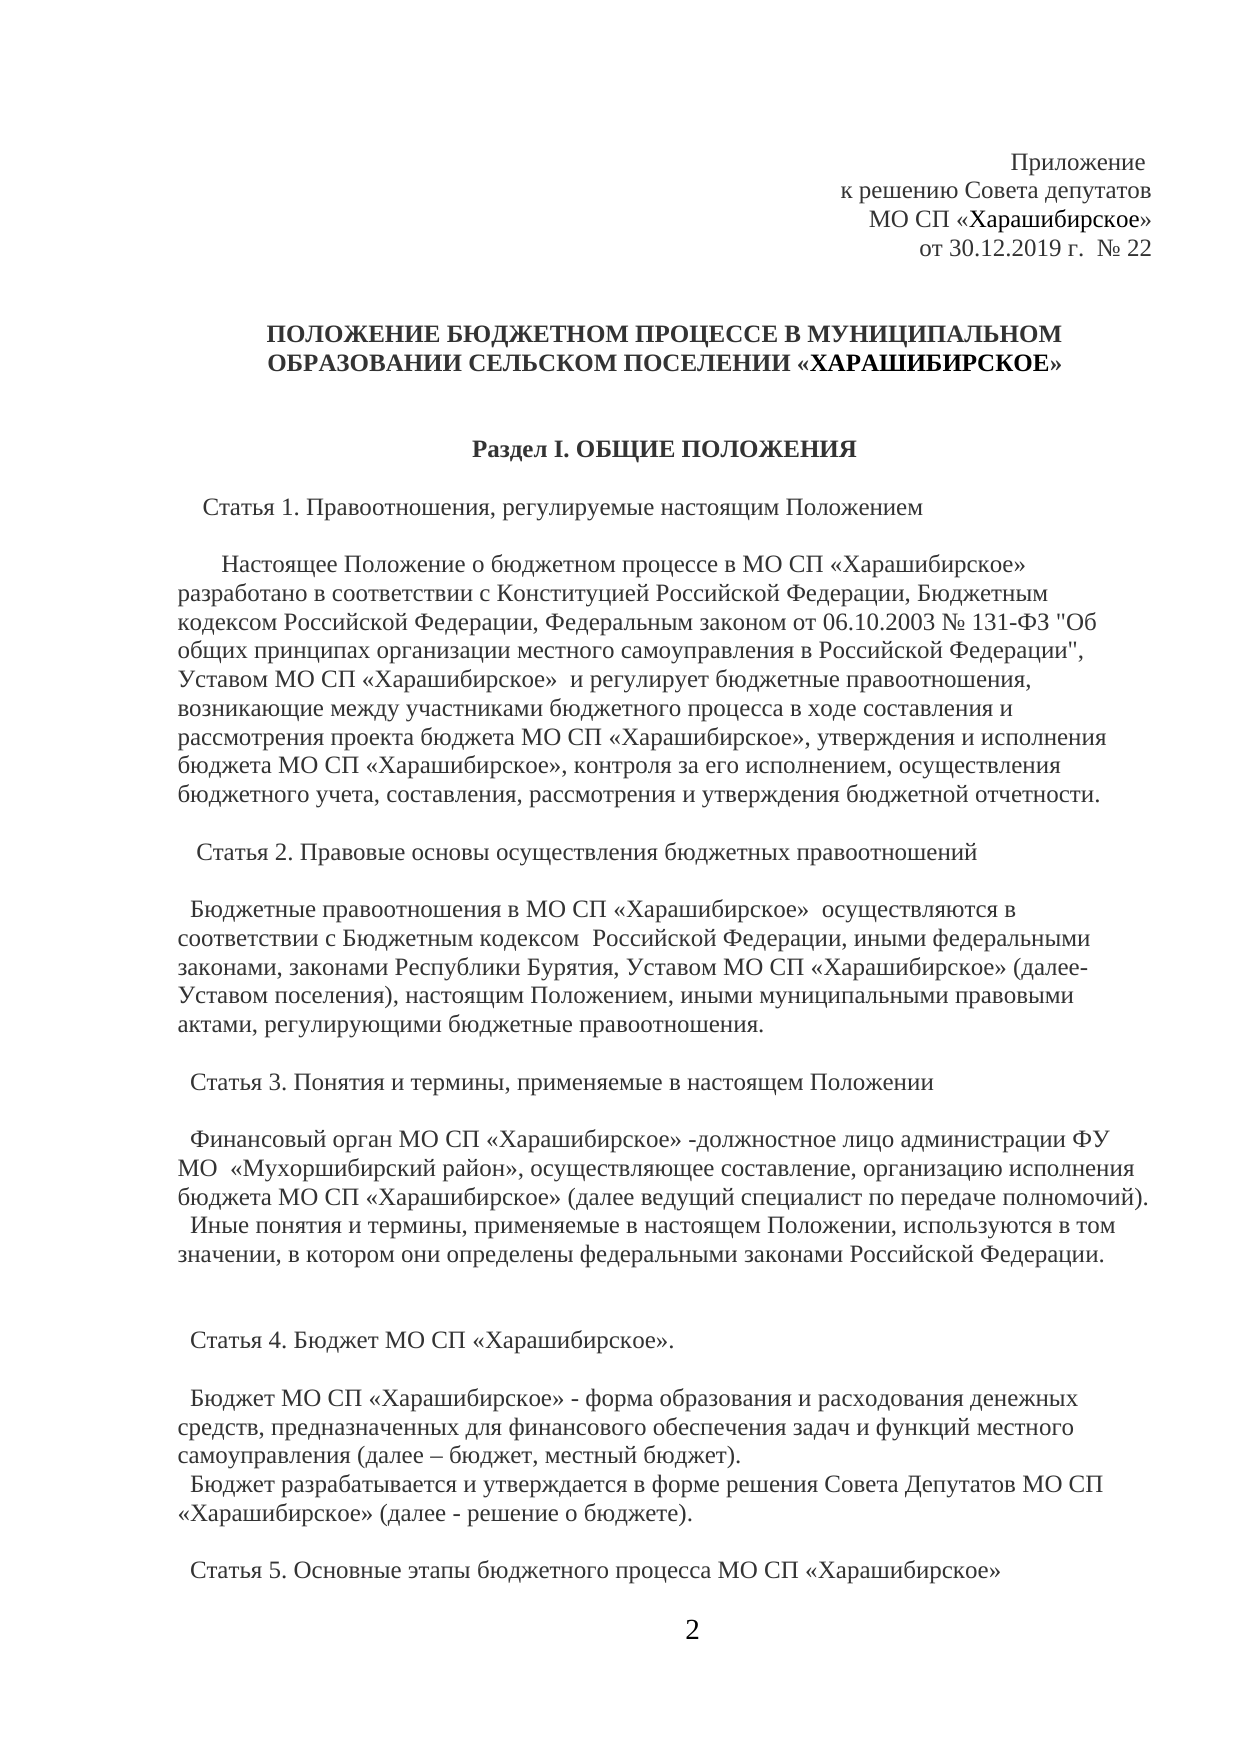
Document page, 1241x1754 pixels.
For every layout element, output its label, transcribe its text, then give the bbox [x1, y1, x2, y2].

text Иные понятия и термины, применяемые в настоящем Положении, используются в том значении, в котором они определены федеральными законами Российской Федерации. [177, 1211, 1152, 1268]
text Настоящее Положение о бюджетном процессе в МО СП «Харашибирское» разработано в соответствии с Конституцией Российской Федерации, Бюджетным кодексом Российской Федерации, Федеральным законом от 06.10.2003 № 131-ФЗ "Об общих принципах организации местного самоуправления в Российской Федерации", Уставом МО СП «Харашибирское» и регулирует бюджетные правоотношения, возникающие между участниками бюджетного процесса в ходе составления и рассмотрения проекта бюджета МО СП «Харашибирское», утверждения и исполнения бюджета МО СП «Харашибирское», контроля за его исполнением, осуществления бюджетного учета, составления, рассмотрения и утверждения бюджетной отчетности. [177, 521, 1152, 808]
text Статья 5. Основные этапы бюджетного процесса МО СП «Харашибирское» [177, 1527, 1152, 1584]
text Бюджетные правоотношения в МО СП «Харашибирское» осуществляются в соответствии с Бюджетным кодексом Российской Федерации, иными федеральными законами, законами Республики Бурятия, Уставом МО СП «Харашибирское» (далее- Уставом поселения), настоящим Положением, иными муниципальными правовыми актами, регулирующими бюджетные правоотношения. [177, 866, 1152, 1038]
text Статья 1. Правоотношения, регулируемые настоящим Положением [177, 492, 1152, 521]
text Бюджет МО СП «Харашибирское» - форма образования и расходования денежных средств, предназначенных для финансового обеспечения задач и функций местного самоуправления (далее – бюджет, местный бюджет). Бюджет разрабатывается и утверждается в форме решения Совета Депутатов МО СП «Харашибирское» (далее - решение о бюджете). [177, 1354, 1152, 1527]
text Приложение к решению Совета депутатов [177, 147, 1152, 204]
text Статья 3. Понятия и термины, применяемые в настоящем Положении [177, 1038, 1152, 1096]
text ПОЛОЖЕНИЕ БЮДЖЕТНОМ ПРОЦЕССЕ В МУНИЦИПАЛЬНОМ ОБРАЗОВАНИИ СЕЛЬСКОМ ПОСЕЛЕНИИ «ХАРАШИБИРСКОЕ» [177, 319, 1152, 377]
text Финансовый орган МО СП «Харашибирское» -должностное лицо администрации ФУ МО «Мухоршибирский район», осуществляющее составление, организацию исполнения бюджета МО СП «Харашибирское» (далее ведущий специалист по передаче полномочий). [177, 1096, 1152, 1211]
text Статья 2. Правовые основы осуществления бюджетных правоотношений [177, 808, 1152, 866]
text Статья 4. Бюджет МО СП «Харашибирское». [177, 1326, 485, 1354]
text Раздел I. ОБЩИЕ ПОЛОЖЕНИЯ [177, 434, 1152, 463]
text МО СП «Харашибирское» от 30.12.2019 г. № 22 [177, 204, 1152, 262]
text Статья 4. Бюджет МО СП «Харашибирское». [656, 1326, 1152, 1354]
